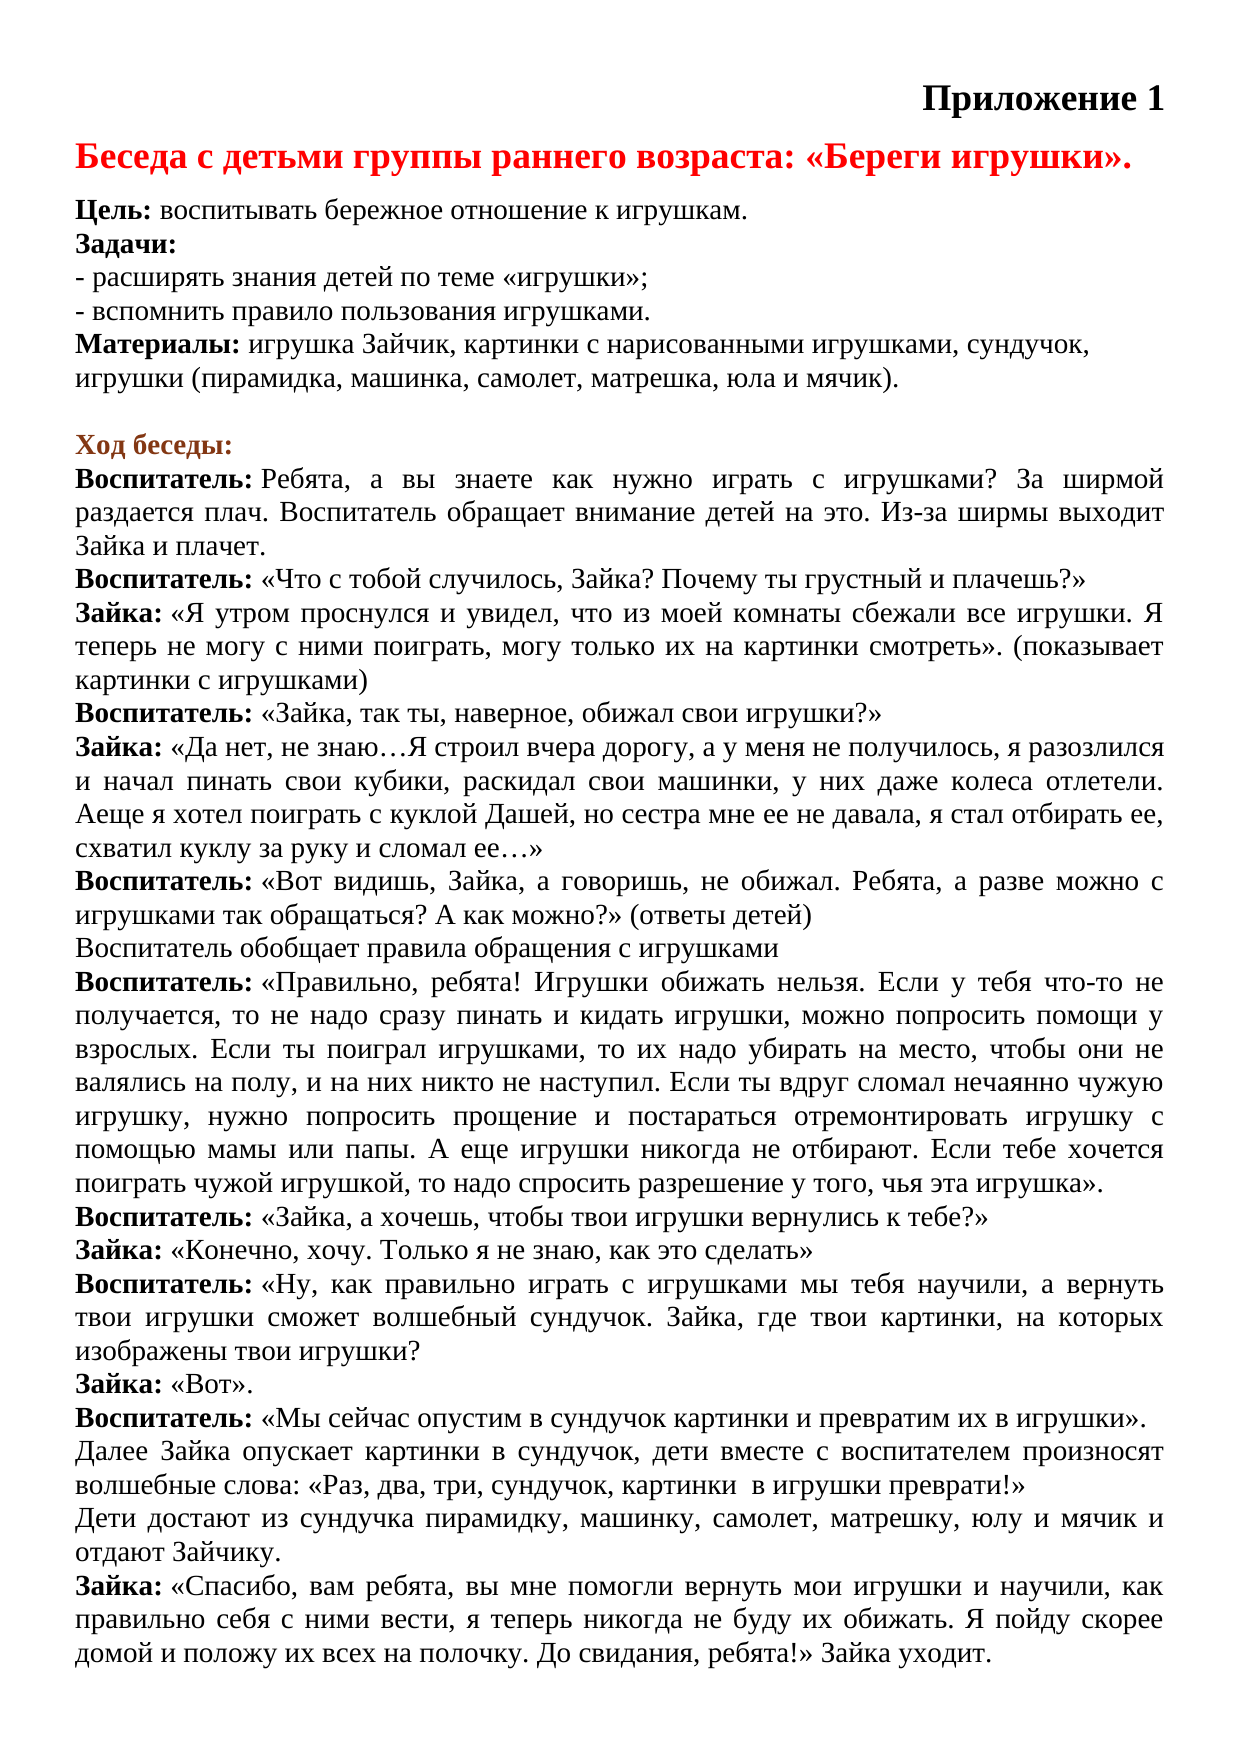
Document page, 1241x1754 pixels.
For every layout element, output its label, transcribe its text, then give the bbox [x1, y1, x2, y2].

text Дети достают из сундучка пирамидку, машинку, самолет, матрешку, юлу и мячик и отдают Зайчику. [75, 1501, 1165, 1568]
text Приложение 1 [75, 75, 1165, 118]
text Зайка: «Я утром проснулся и увидел, что из моей комнаты сбежали все игрушки. Я теперь не могу с ними поиграть, могу только их на картинки смотреть». (показывает картинки с игрушками) [75, 595, 1165, 696]
text Зайка: «Конечно, хочу. Только я не знаю, как это сделать» [75, 1232, 1165, 1266]
text Воспитатель: «Правильно, ребята! Игрушки обижать нельзя. Если у тебя что-то не получается, то не надо сразу пинать и кидать игрушки, можно попросить помощи у взрослых. Если ты поиграл игрушками, то их надо убирать на место, чтобы они не валялись на полу, и на них никто не наступил. Если ты вдруг сломал нечаянно чужую игрушку, нужно попросить прощение и постараться отремонтировать игрушку с помощью мамы или папы. А еще игрушки никогда не отбирают. Если тебе хочется поиграть чужой игрушкой, то надо спросить разрешение у того, чья эта игрушка». [75, 964, 1165, 1199]
text Далее Зайка опускает картинки в сундучок, дети вместе с воспитателем произносят волшебные слова: «Раз, два, три, сундучок, картинки в игрушки преврати!» [75, 1433, 1165, 1501]
text Зайка: «Вот». [75, 1366, 1165, 1400]
text Материалы: игрушка Зайчик, картинки с нарисованными игрушками, сундучок, игрушки (пирамидка, машинка, самолет, матрешка, юла и мячик). Ход беседы: [75, 327, 1165, 461]
text Воспитатель: Ребята, а вы знаете как нужно играть с игрушками? За ширмой раздается плач. Воспитатель обращает внимание детей на это. Из-за ширмы выходит Зайка и плачет. [75, 461, 1165, 561]
text Воспитатель: «Вот видишь, Зайка, а говоришь, не обижал. Ребята, а разве можно с игрушками так обращаться? А как можно?» (ответы детей) [75, 863, 1165, 930]
text Воспитатель: «Мы сейчас опустим в сундучок картинки и превратим их в игрушки». [75, 1400, 1165, 1433]
text Воспитатель: «Ну, как правильно играть с игрушками мы тебя научили, а вернуть твои игрушки сможет волшебный сундучок. Зайка, где твои картинки, на которых изображены твои игрушки? [75, 1266, 1165, 1366]
text Воспитатель: «Что с тобой случилось, Зайка? Почему ты грустный и плачешь?» [75, 561, 1165, 595]
text Воспитатель: «Зайка, а хочешь, чтобы твои игрушки вернулись к тебе?» [75, 1199, 1165, 1232]
text Зайка: «Спасибо, вам ребята, вы мне помогли вернуть мои игрушки и научили, как правильно себя с ними вести, я теперь никогда не буду их обижать. Я пойду скорее домой и положу их всех на полочку. До свидания, ребята!» Зайка уходит. [75, 1568, 1165, 1668]
text Зайка: «Да нет, не знаю…Я строил вчера дорогу, а у меня не получилось, я разозлился и начал пинать свои кубики, раскидал свои машинки, у них даже колеса отлетели. Аеще я хотел поиграть с куклой Дашей, но сестра мне ее не давала, я стал отбирать ее, схватил куклу за руку и сломал ее…» [75, 729, 1165, 863]
text Цель: воспитывать бережное отношение к игрушкам. Задачи: - расширять знания детей по теме «игрушки»; - вспомнить правило пользования игрушками. [75, 192, 1165, 327]
text Воспитатель: «Зайка, так ты, наверное, обижал свои игрушки?» [75, 696, 1165, 729]
text Воспитатель обобщает правила обращения с игрушками [75, 930, 1165, 964]
text Беседа с детьми группы раннего возраста: «Береги игрушки». [75, 134, 1165, 177]
